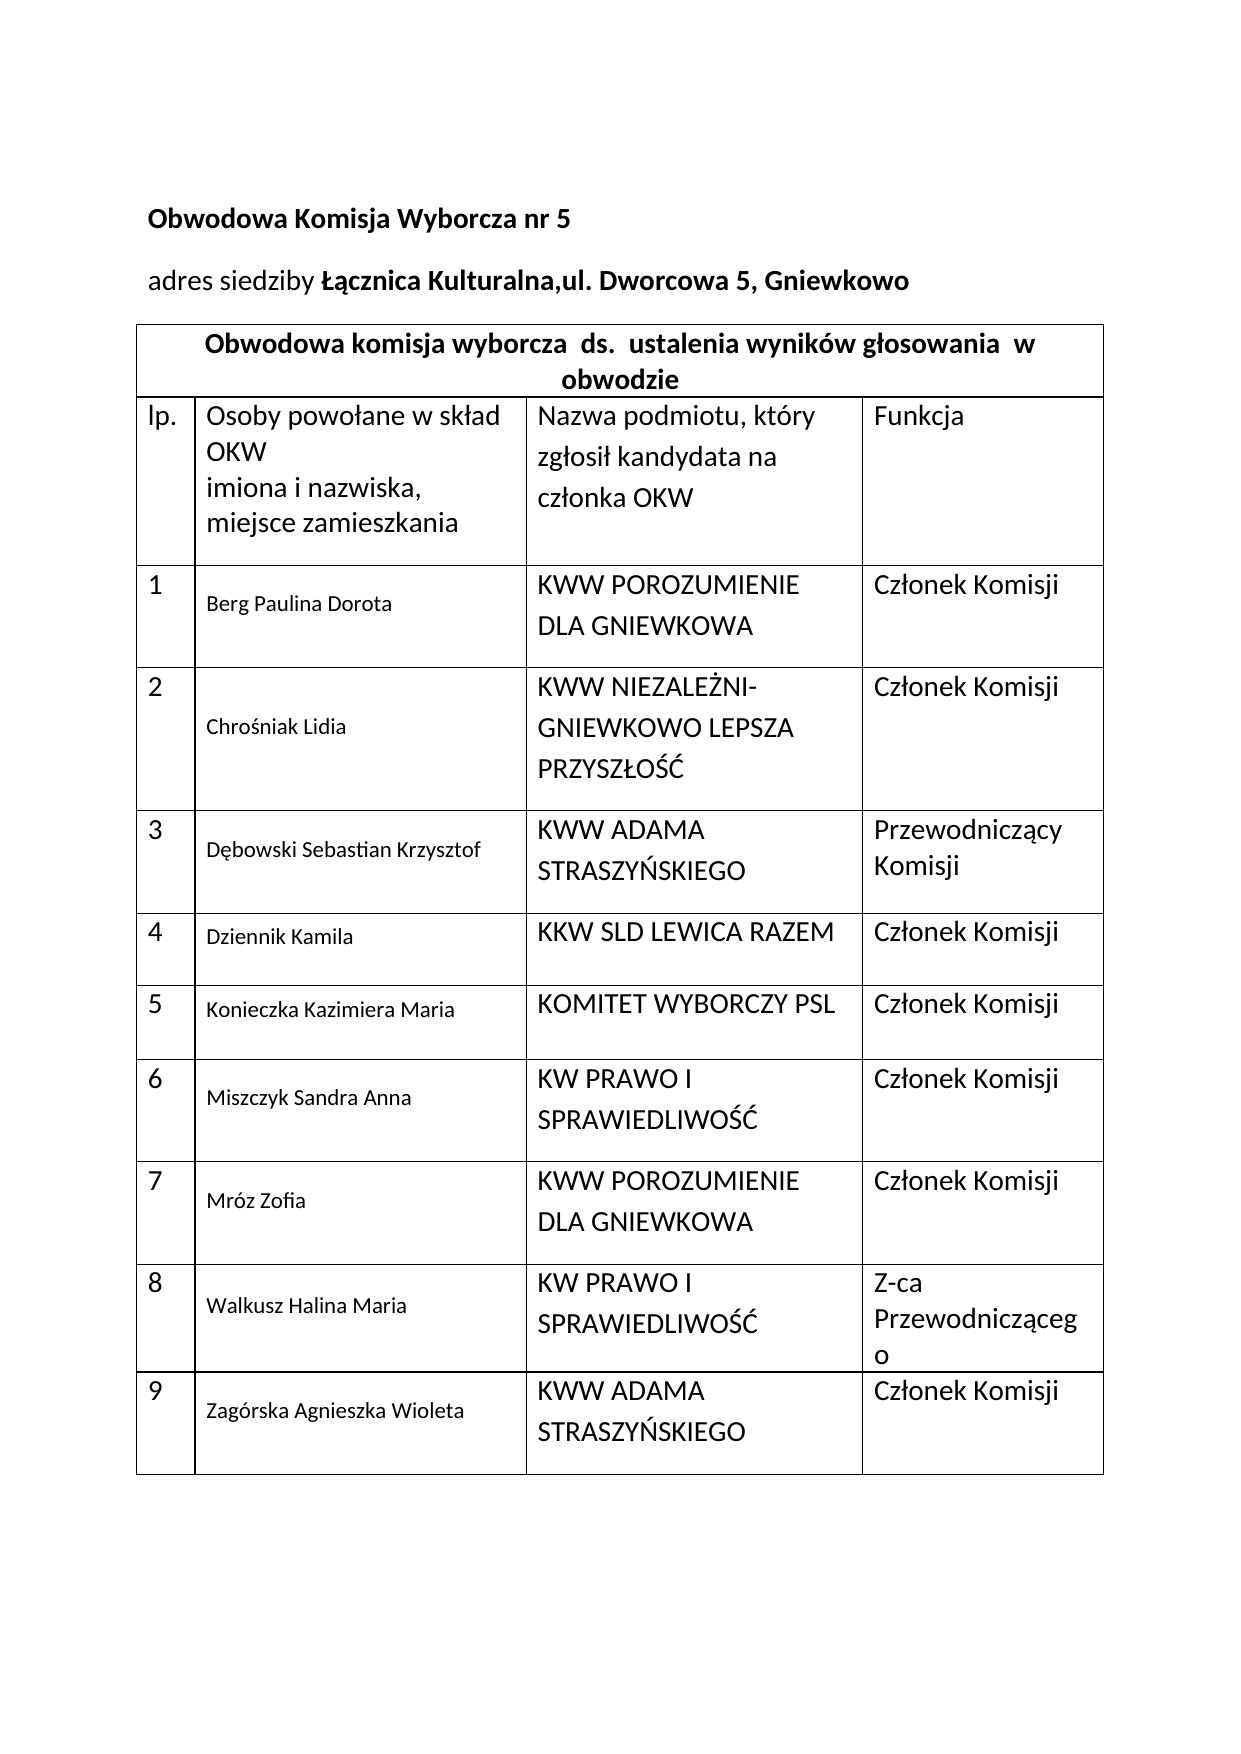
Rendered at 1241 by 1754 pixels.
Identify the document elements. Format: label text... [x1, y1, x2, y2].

table_cell Mróz Zofia [196, 1162, 526, 1263]
table_cell Konieczka Kazimiera Maria [196, 986, 526, 1059]
table_cell Z-ca Przewodniczącego [863, 1265, 1103, 1371]
table_cell Zagórska Agnieszka Wioleta [196, 1373, 526, 1474]
table_cell 7 [137, 1162, 194, 1263]
table_cell Członek Komisji [863, 986, 1103, 1059]
table_cell KWW NIEZALEŻNI-GNIEWKOWO LEPSZA PRZYSZŁOŚĆ [527, 668, 862, 810]
table_cell 1 [137, 566, 194, 667]
table_cell Dziennik Kamila [196, 914, 526, 984]
table_cell Członek Komisji [863, 1373, 1103, 1474]
table_header Obwodowa komisja wyborcza ds. ustalenia wyników głosowania w obwodzie [137, 325, 1103, 396]
table_cell 8 [137, 1265, 194, 1371]
table_cell 6 [137, 1060, 194, 1161]
table_cell Członek Komisji [863, 1162, 1103, 1263]
table_cell 4 [137, 914, 194, 984]
table_cell Walkusz Halina Maria [196, 1265, 526, 1371]
text adres siedziby Łącznica Kulturalna,ul. Dworcowa 5, Gniewkowo [148, 262, 1093, 298]
table_cell Dębowski Sebastian Krzysztof [196, 811, 526, 912]
table_cell KW PRAWO I SPRAWIEDLIWOŚĆ [527, 1265, 862, 1371]
table_cell 9 [137, 1373, 194, 1474]
table_cell 2 [137, 668, 194, 810]
table_cell Członek Komisji [863, 1060, 1103, 1161]
table_cell Miszczyk Sandra Anna [196, 1060, 526, 1161]
table_cell lp. [137, 398, 194, 565]
table_cell Berg Paulina Dorota [196, 566, 526, 667]
table_cell 5 [137, 986, 194, 1059]
table_cell Członek Komisji [863, 566, 1103, 667]
table_cell KOMITET WYBORCZY PSL [527, 986, 862, 1059]
table_cell Przewodniczący Komisji [863, 811, 1103, 912]
table_cell KWW POROZUMIENIE DLA GNIEWKOWA [527, 566, 862, 667]
table_cell Członek Komisji [863, 668, 1103, 810]
table_cell Członek Komisji [863, 914, 1103, 984]
table_cell Osoby powołane w skład OKW imiona i nazwiska, miejsce zamieszkania [196, 398, 526, 565]
table_cell KW PRAWO I SPRAWIEDLIWOŚĆ [527, 1060, 862, 1161]
table_cell KWW ADAMA STRASZYŃSKIEGO [527, 811, 862, 912]
table_cell KWW POROZUMIENIE DLA GNIEWKOWA [527, 1162, 862, 1263]
table_cell KWW ADAMA STRASZYŃSKIEGO [527, 1373, 862, 1474]
table_cell Chrośniak Lidia [196, 668, 526, 810]
table_cell Nazwa podmiotu, który zgłosił kandydata na członka OKW [527, 398, 862, 565]
table_cell KKW SLD LEWICA RAZEM [527, 914, 862, 984]
text Obwodowa Komisja Wyborcza nr 5 [148, 201, 1093, 236]
table_cell Funkcja [863, 398, 1103, 565]
table_cell 3 [137, 811, 194, 912]
